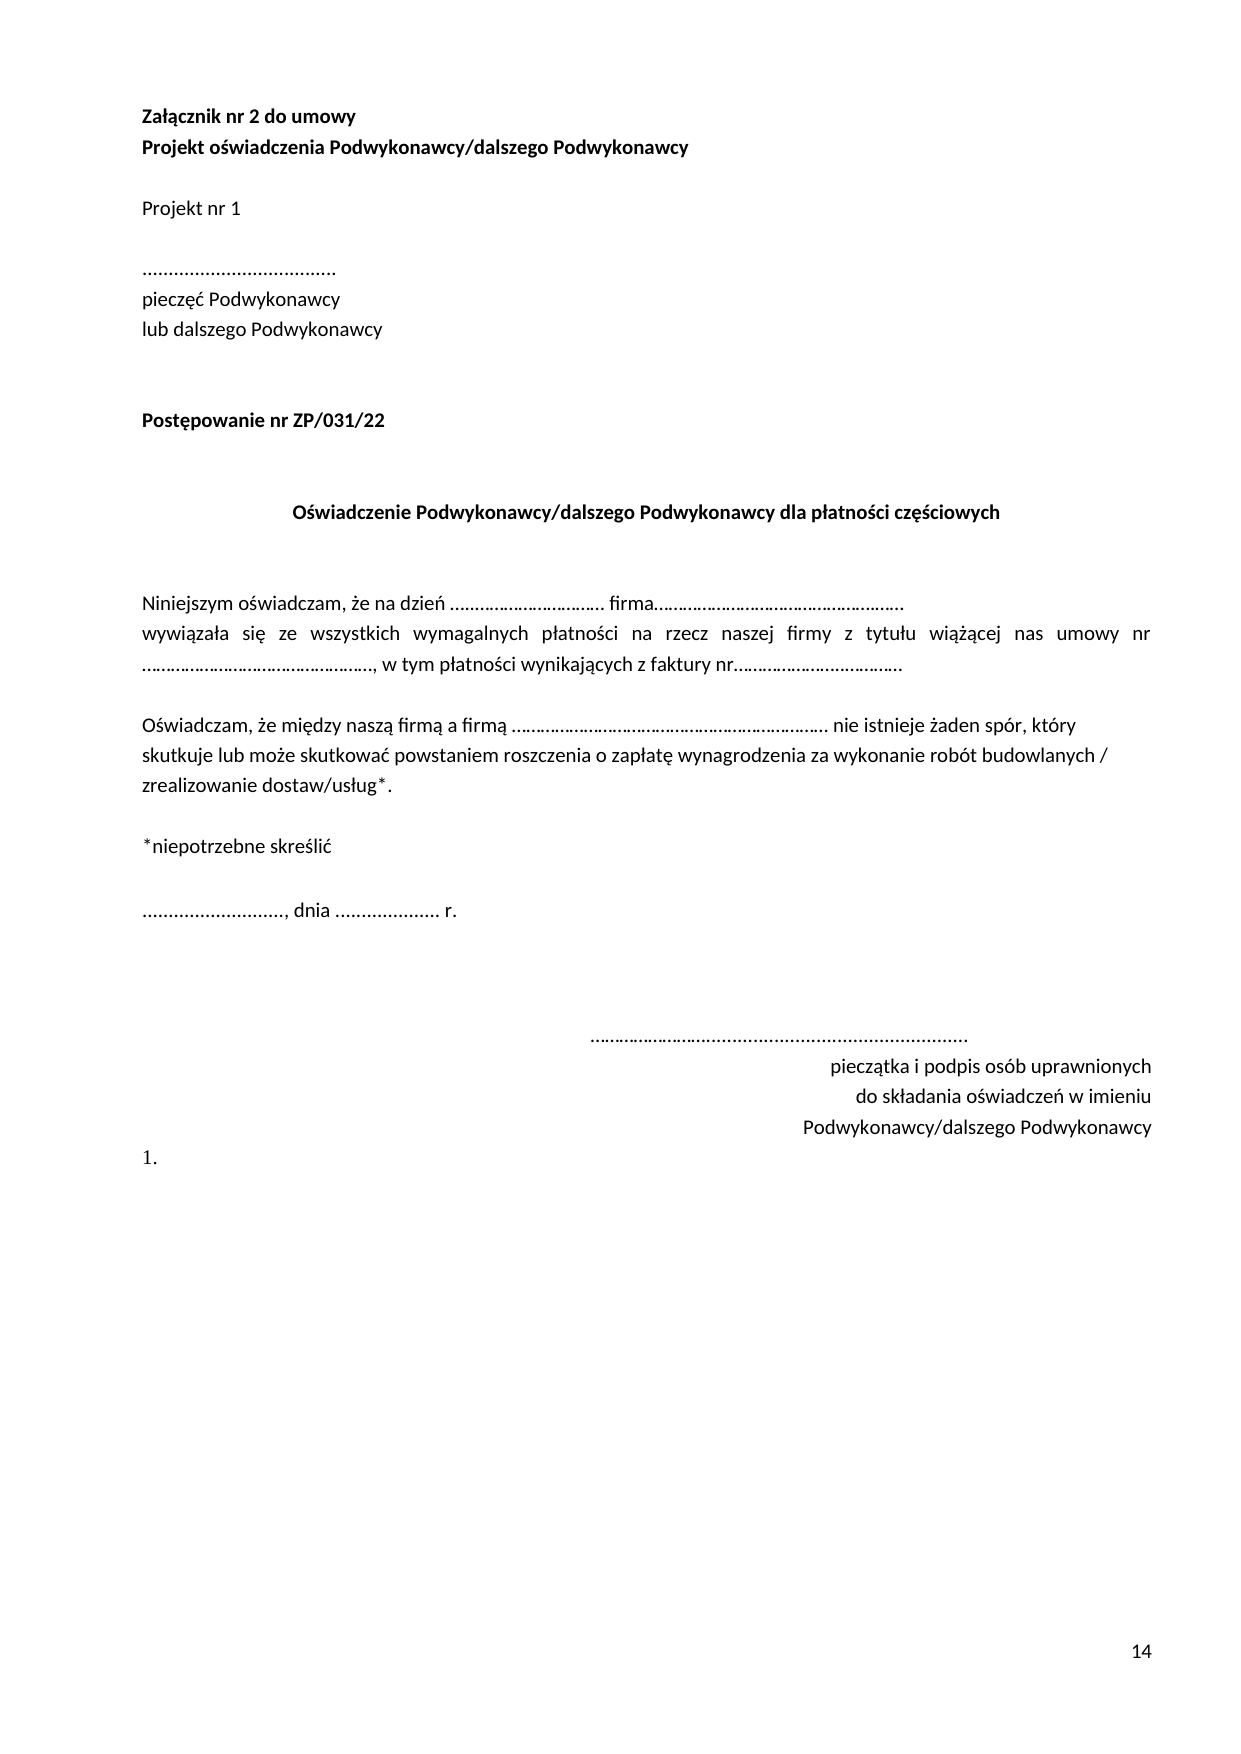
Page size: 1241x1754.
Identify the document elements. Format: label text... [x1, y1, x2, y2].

text Niniejszym oświadczam, że na dzień …..……………………… firma……………………………………….…… [142, 590, 1152, 616]
text pieczęć Podwykonawcy [142, 286, 1152, 311]
text lub dalszego Podwykonawcy [142, 316, 1152, 342]
text Oświadczenie Podwykonawcy/dalszego Podwykonawcy dla płatności częściowych [142, 499, 1152, 524]
text *niepotrzebne skreślić [142, 833, 1152, 859]
text Postępowanie nr ZP/031/22 [142, 408, 1152, 433]
text Projekt oświadczenia Podwykonawcy/dalszego Podwykonawcy [142, 134, 1152, 159]
text ..................................... [142, 256, 1152, 281]
text Oświadczam, że między naszą firmą a firmą ………………………………………………………… nie istnieje żaden spór, który skutkuje lub może skutkować powstaniem roszczenia o zapłatę wynagrodzenia za wykonanie robót budowlanych / zrealizowanie dostaw/usług*. [142, 712, 1152, 798]
text do składania oświadczeń w imieniu [142, 1083, 1152, 1109]
list wywiązała się ze wszystkich wymagalnych płatności na rzecz naszej firmy z tytułu wiążącej nas umowy nr …………………………………………, w tym płatności wynikających z faktury nr…………………..………… [142, 621, 1152, 676]
list …………………….................................................. [179, 989, 1152, 1048]
text ..........................., dnia .................... r. [142, 898, 1152, 923]
text Załącznik nr 2 do umowy [142, 103, 1152, 129]
text Projekt nr 1 [142, 195, 1152, 220]
text pieczątka i podpis osób uprawnionych [142, 1053, 1152, 1078]
text Podwykonawcy/dalszego Podwykonawcy [142, 1114, 1152, 1139]
